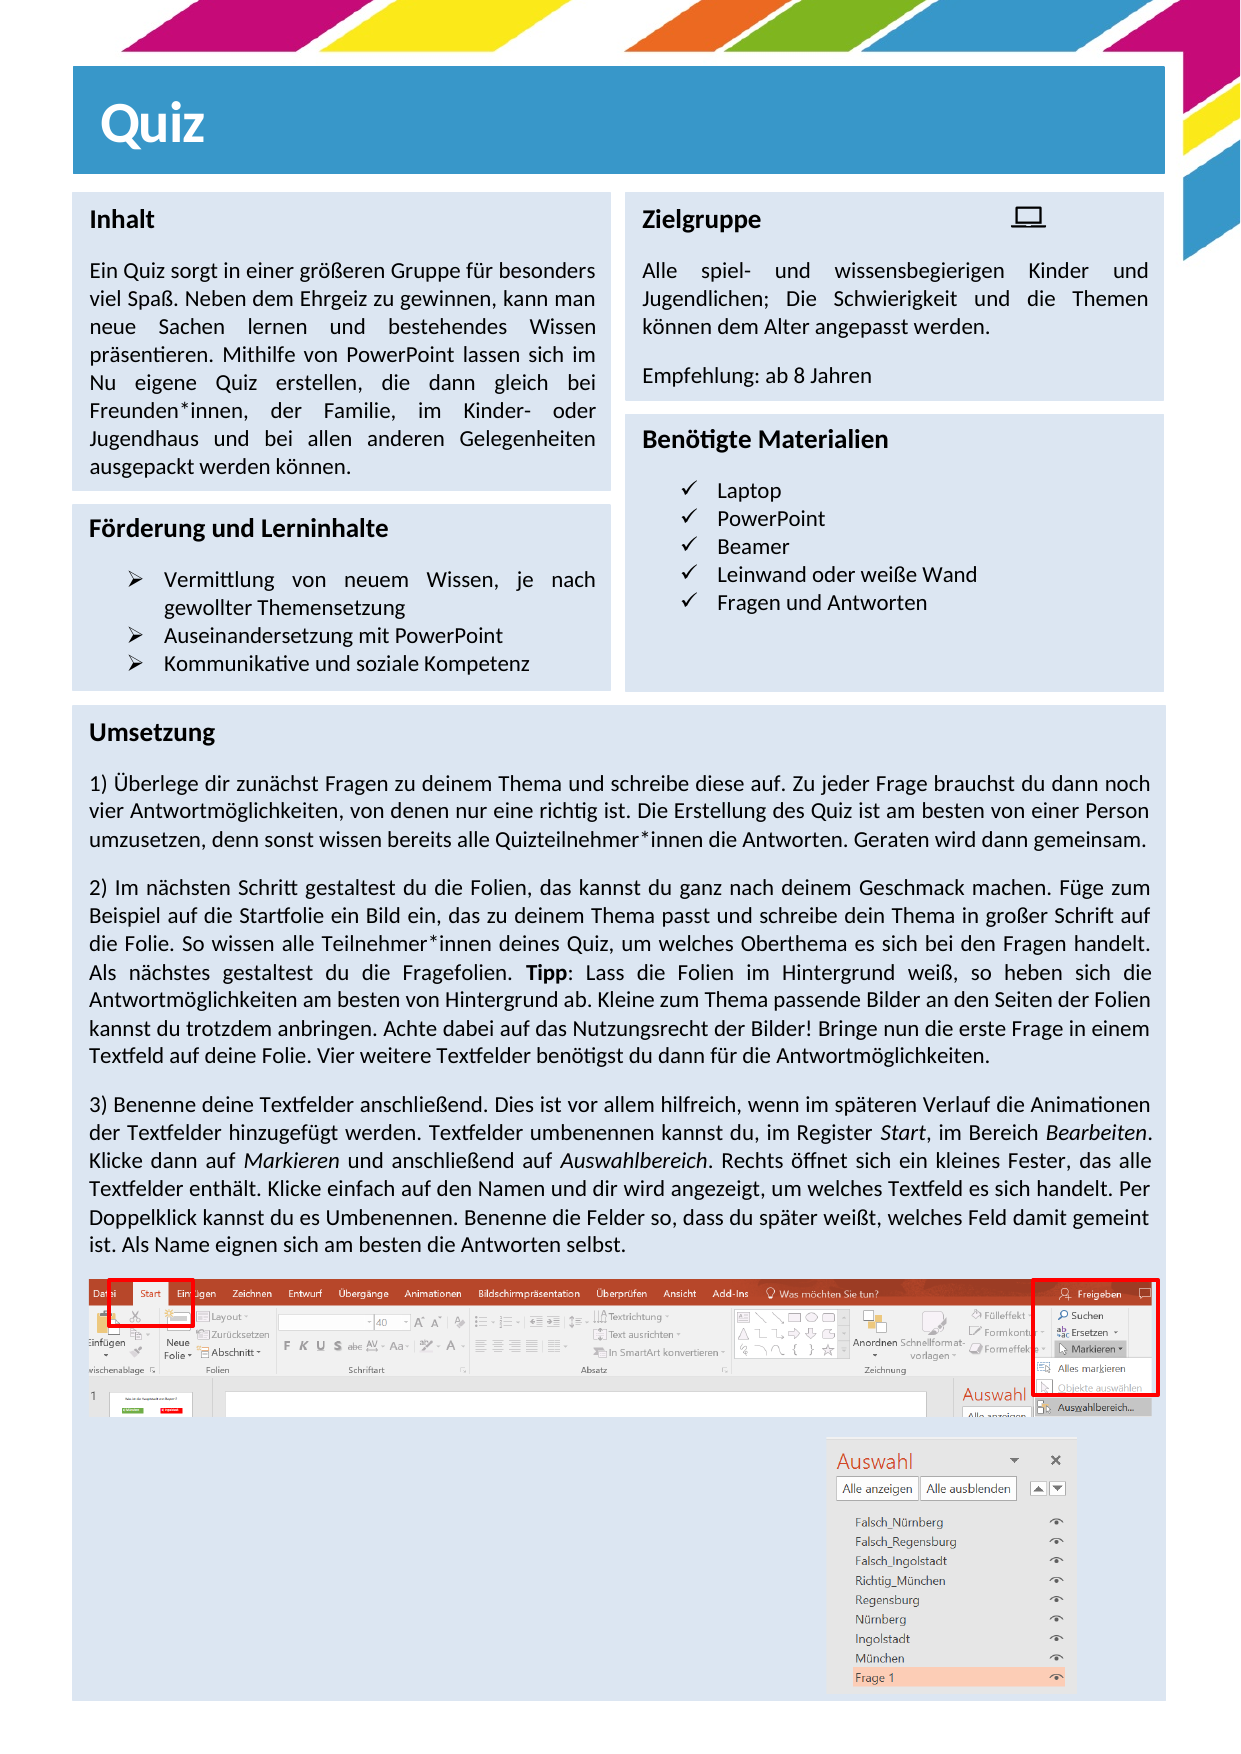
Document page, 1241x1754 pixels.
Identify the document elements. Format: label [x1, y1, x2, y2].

picture [88, 1279, 1152, 1417]
picture [1010, 205, 1047, 229]
picture [111, 1282, 191, 1324]
picture [1035, 1282, 1152, 1393]
picture [0, 0, 1241, 275]
picture [826, 1437, 1077, 1694]
